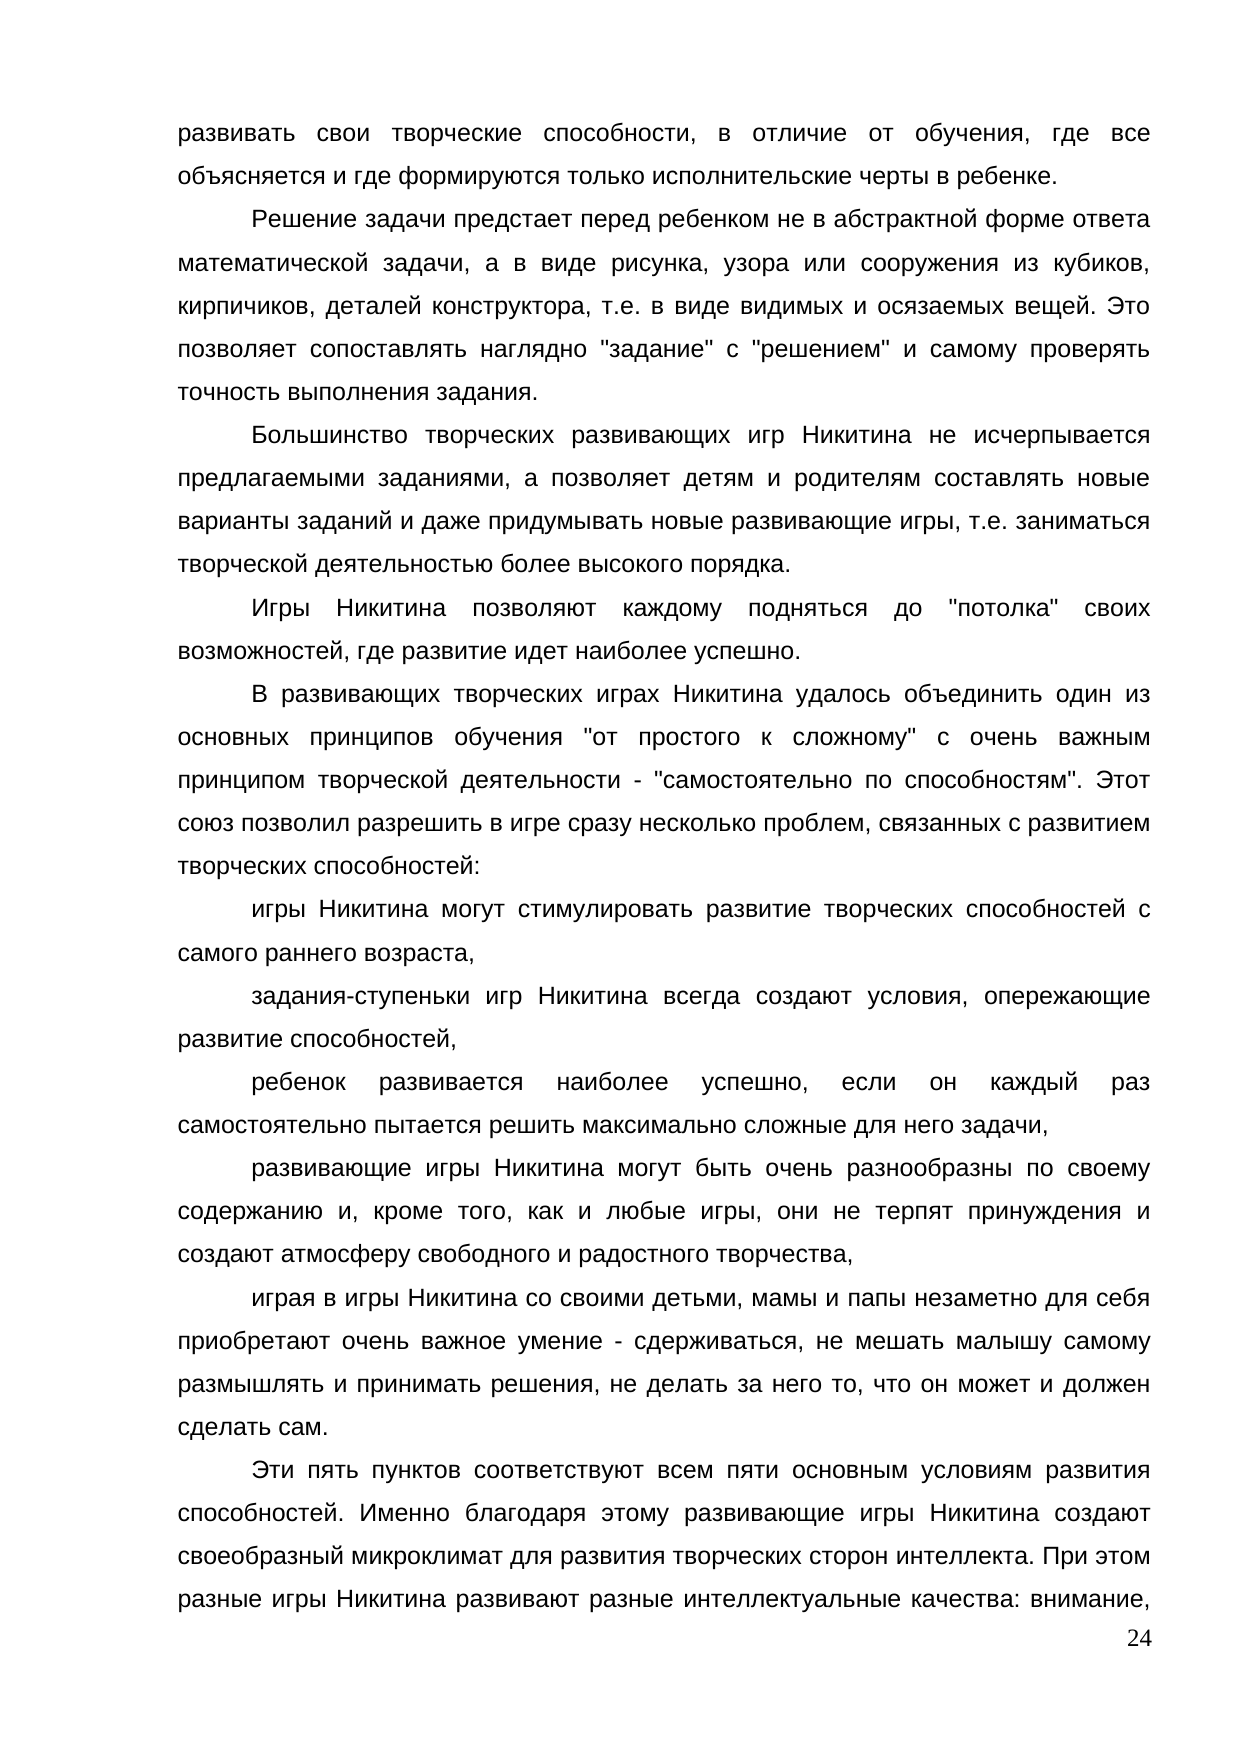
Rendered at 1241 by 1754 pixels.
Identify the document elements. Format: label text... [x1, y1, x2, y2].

text ребенок развивается наиболее успешно, если он каждый раз самостоятельно пытается решить максимально сложные для него задачи, [177, 1067, 1152, 1139]
text В развивающих творческих играх Никитина удалось объединить один из основных принципов обучения "от простого к сложному" с очень важным принципом творческой деятельности - "самостоятельно по способностям". Этот союз позволил разрешить в игре сразу несколько проблем, связанных с развитием творческих способностей: [177, 679, 1152, 880]
text Решение задачи предстает перед ребенком не в абстрактной форме ответа математической задачи, а в виде рисунка, узора или сооружения из кубиков, кирпичиков, деталей конструктора, т.е. в виде видимых и осязаемых вещей. Это позволяет сопоставлять наглядно "задание" с "решением" и самому проверять точность выполнения задания. [177, 204, 1152, 406]
text играя в игры Никитина со своими детьми, мамы и папы незаметно для себя приобретают очень важное умение - сдерживаться, не мешать малышу самому размышлять и принимать решения, не делать за него то, что он может и должен сделать сам. [177, 1282, 1152, 1441]
text игры Никитина могут стимулировать развитие творческих способностей с самого раннего возраста, [177, 894, 1152, 966]
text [177, 1455, 1152, 1613]
text развивающие игры Никитина могут быть очень разнообразны по своему содержанию и, кроме того, как и любые игры, они не терпят принуждения и создают атмосферу свободного и радостного творчества, [177, 1153, 1152, 1268]
text задания-ступеньки игр Никитина всегда создают условия, опережающие развитие способностей, [177, 981, 1152, 1052]
text Большинство творческих развивающих игр Никитина не исчерпывается предлагаемыми заданиями, а позволяет детям и родителям составлять новые варианты заданий и даже придумывать новые развивающие игры, т.е. заниматься творческой деятельностью более высокого порядка. [177, 420, 1152, 578]
text Игры Никитина позволяют каждому подняться до "потолка" своих возможностей, где развитие идет наиболее успешно. [177, 592, 1152, 664]
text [177, 118, 1152, 190]
